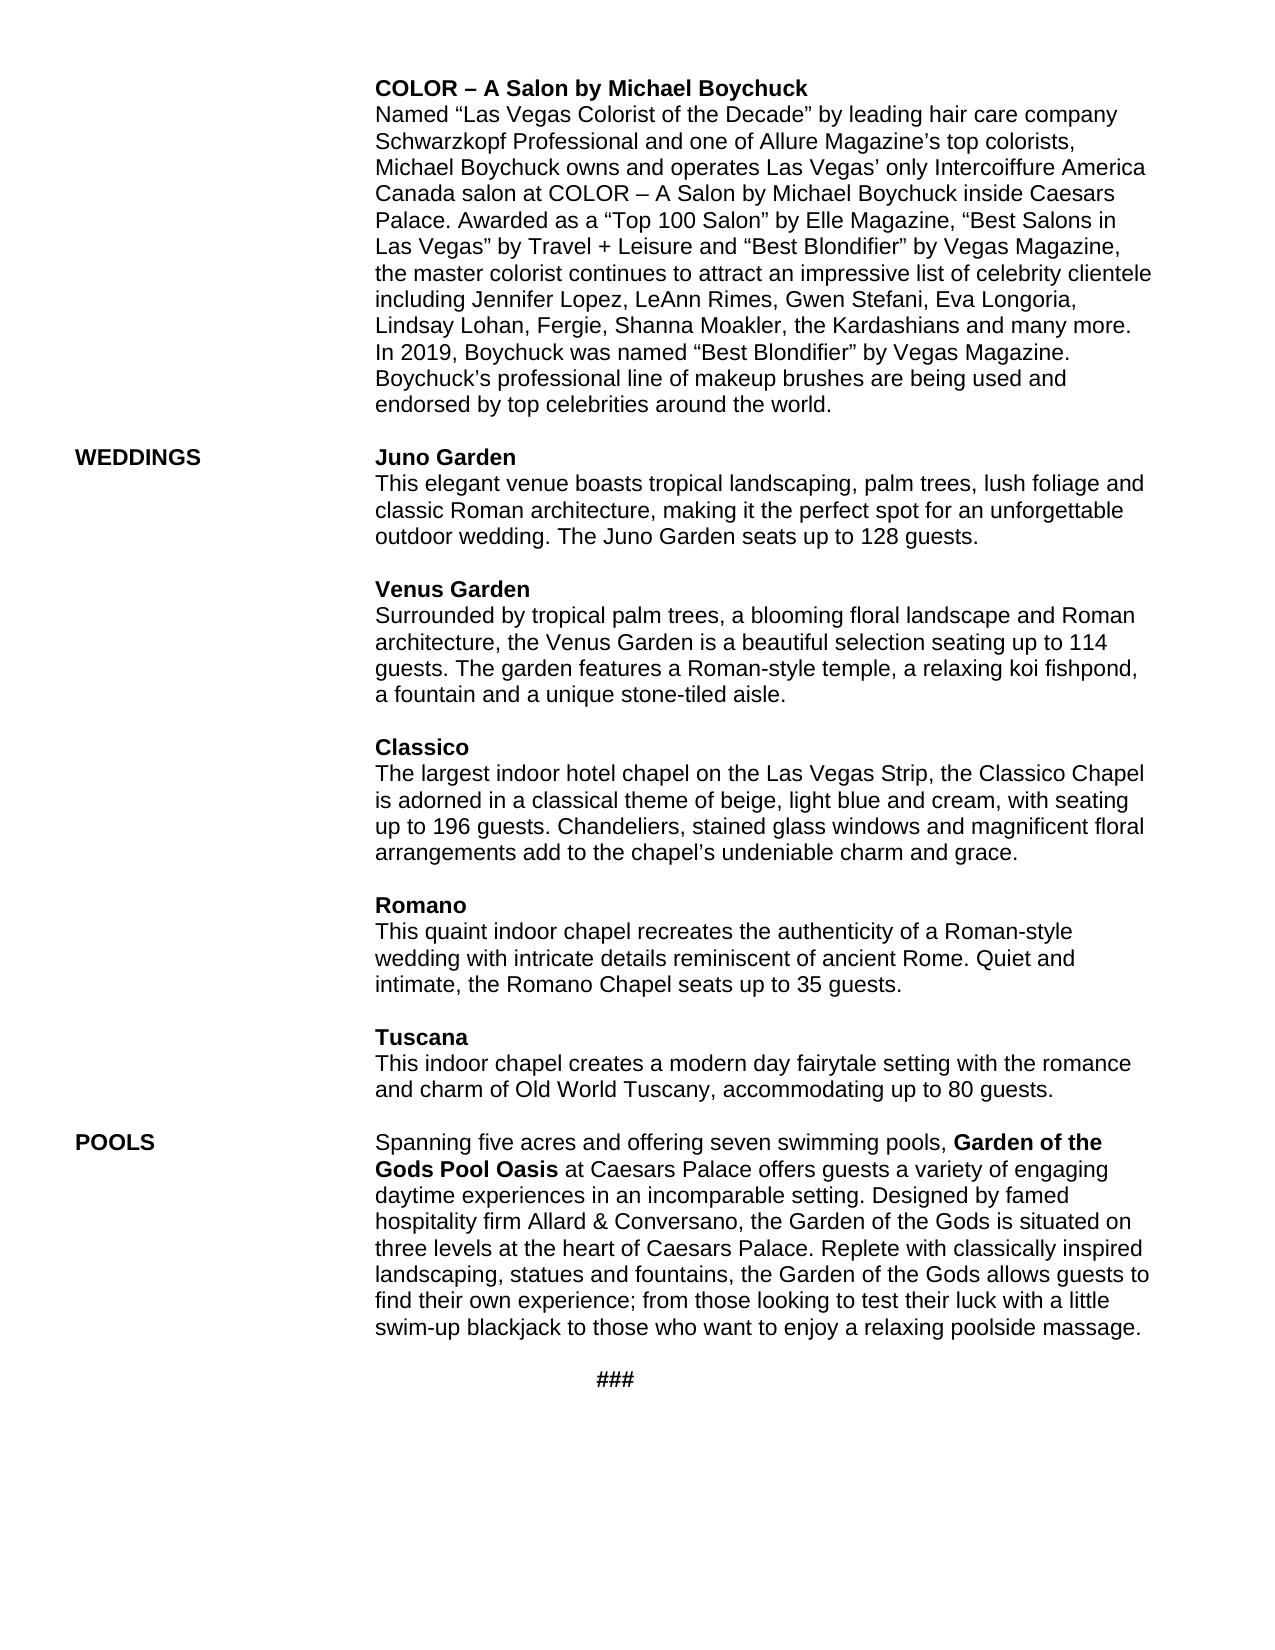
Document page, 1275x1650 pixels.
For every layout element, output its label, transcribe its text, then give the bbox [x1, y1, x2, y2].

text ### [75, 1366, 1155, 1393]
text This elegant venue boasts tropical landscaping, palm trees, lush foliage and classic Roman architecture, making it the perfect spot for an unforgettable outdoor wedding. The Juno Garden seats up to 128 guests. [375, 470, 1155, 549]
text Named “Las Vegas Colorist of the Decade” by leading hair care company Schwarzkopf Professional and one of Allure Magazine’s top colorists, Michael Boychuck owns and operates Las Vegas’ only Intercoiffure America Canada salon at COLOR – A Salon by Michael Boychuck inside Caesars Palace. Awarded as a “Top 100 Salon” by Elle Magazine, “Best Salons in Las Vegas” by Travel + Leisure and “Best Blondifier” by Vegas Magazine, the master colorist continues to attract an impressive list of celebrity clientele including Jennifer Lopez, LeAnn Rimes, Gwen Stefani, Eva Longoria, Lindsay Lohan, Fergie, Shanna Moakler, the Kardashians and many more. In 2019, Boychuck was named “Best Blondifier” by Vegas Magazine. Boychuck’s professional line of makeup brushes are being used and endorsed by top celebrities around the world. [375, 101, 1155, 418]
text WEDDINGS Juno Garden [75, 444, 1155, 470]
text Surrounded by tropical palm trees, a blooming floral landscape and Roman architecture, the Venus Garden is a beautiful selection seating up to 114 guests. The garden features a Roman-style temple, a relaxing koi fishpond, a fountain and a unique stone-tiled aisle. [375, 602, 1155, 707]
text COLOR – A Salon by Michael Boychuck [375, 75, 1155, 101]
text This quaint indoor chapel recreates the authenticity of a Roman-style wedding with intricate details reminiscent of ancient Rome. Quiet and intimate, the Romano Chapel seats up to 35 guests. [375, 918, 1132, 997]
text Romano [375, 892, 1155, 918]
text Tuscana [375, 1024, 1155, 1050]
text This indoor chapel creates a modern day fairytale setting with the romance and charm of Old World Tuscany, accommodating up to 80 guests. [375, 1050, 1141, 1103]
text The largest indoor hotel chapel on the Las Vegas Strip, the Classico Chapel is adorned in a classical theme of beige, light blue and cream, with seating up to 196 guests. Chandeliers, stained glass windows and magnificent floral arrangements add to the chapel’s undeniable charm and grace. [375, 760, 1147, 866]
text Venus Garden [375, 576, 1155, 602]
text Classico [375, 734, 1155, 760]
text POOLS Spanning five acres and offering seven swimming pools, Garden of the Gods Pool Oasis at Caesars Palace offers guests a variety of engaging daytime experiences in an incomparable setting. Designed by famed hospitality firm Allard & Conversano, the Garden of the Gods is situated on three levels at the heart of Caesars Palace. Replete with classically inspired landscaping, statues and fountains, the Garden of the Gods allows guests to find their own experience; from those looking to test their luck with a little swim-up blackjack to those who want to enjoy a relaxing poolside massage. [75, 1129, 1155, 1340]
